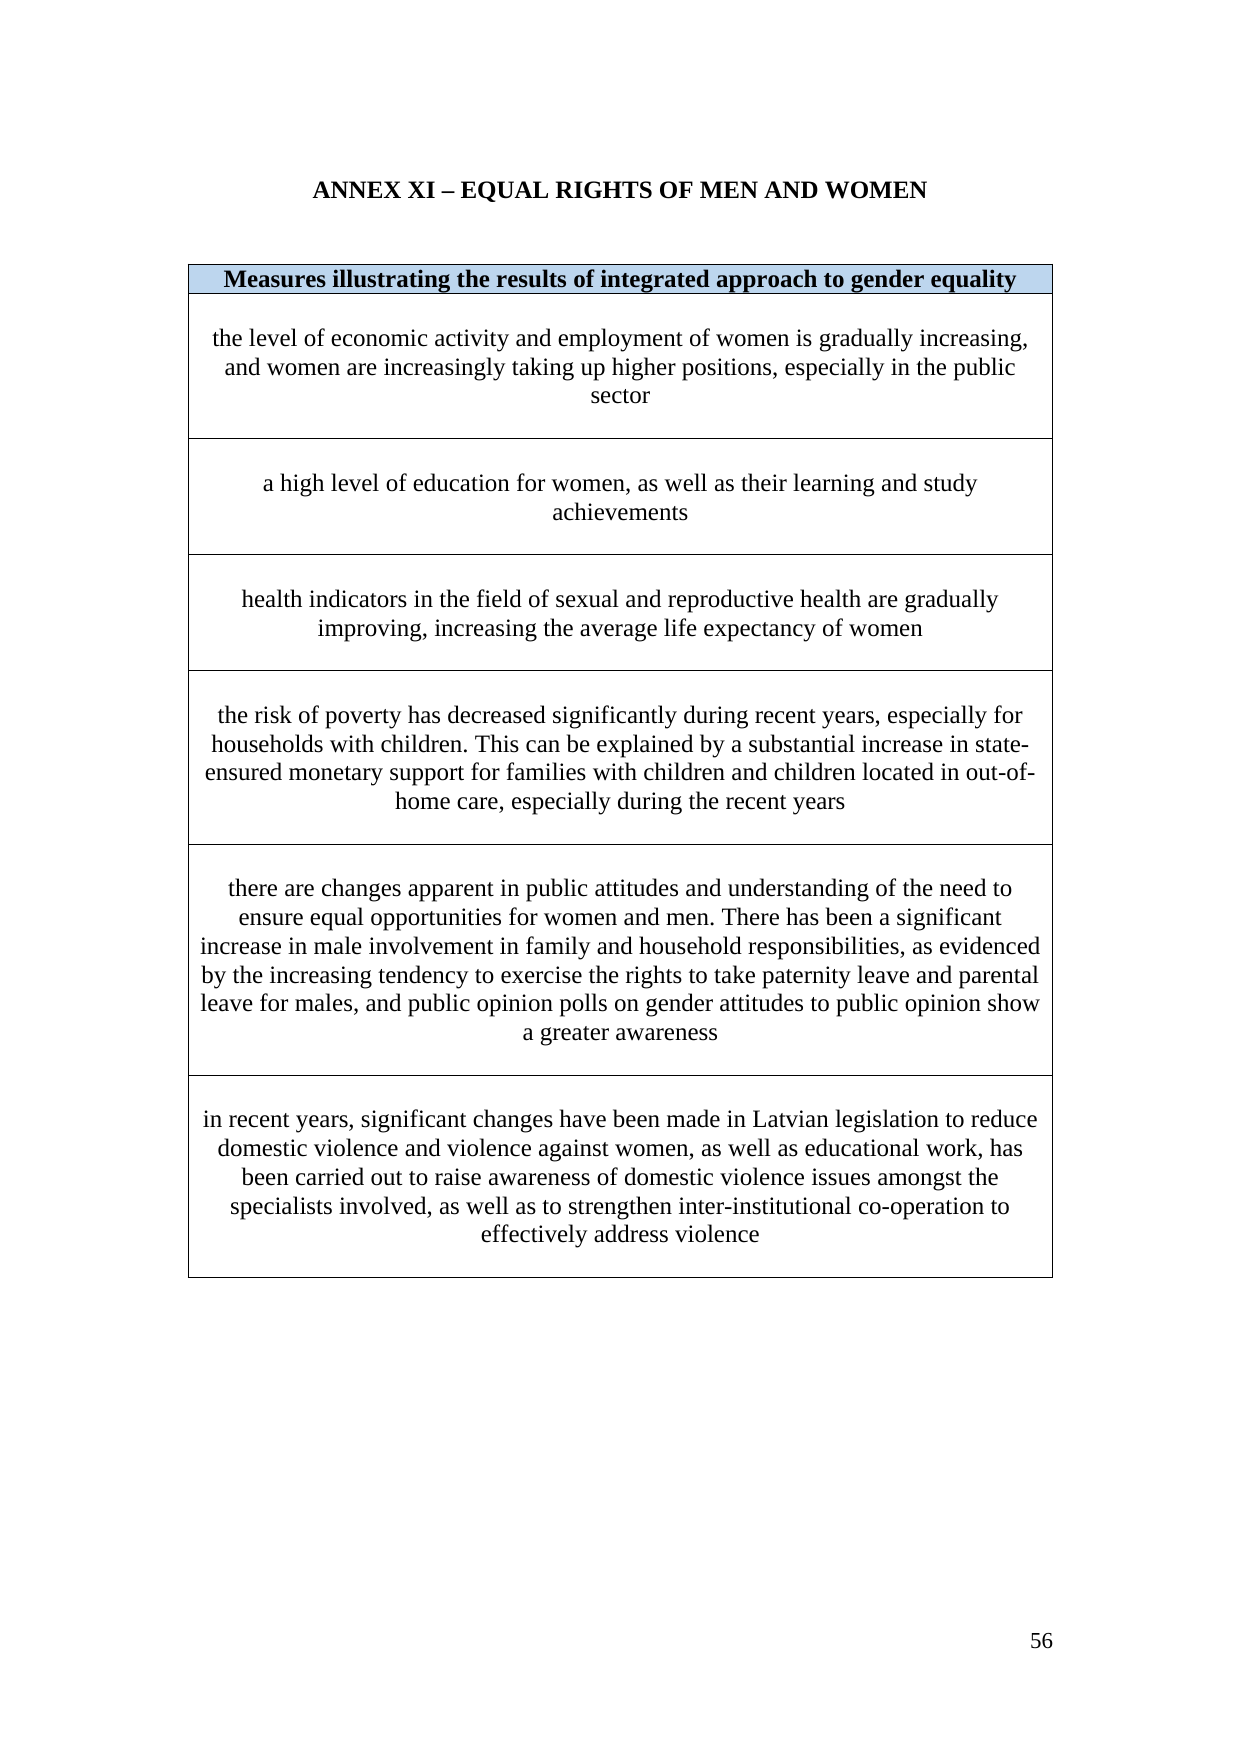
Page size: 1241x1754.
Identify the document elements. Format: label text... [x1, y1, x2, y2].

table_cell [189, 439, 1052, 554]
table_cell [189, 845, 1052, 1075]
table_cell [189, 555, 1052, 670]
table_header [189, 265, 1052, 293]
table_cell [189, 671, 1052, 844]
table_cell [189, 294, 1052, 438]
subtitle ANNEX XI – EQUAL RIGHTS OF MEN AND WOMEN [187, 175, 1053, 204]
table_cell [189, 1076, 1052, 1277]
